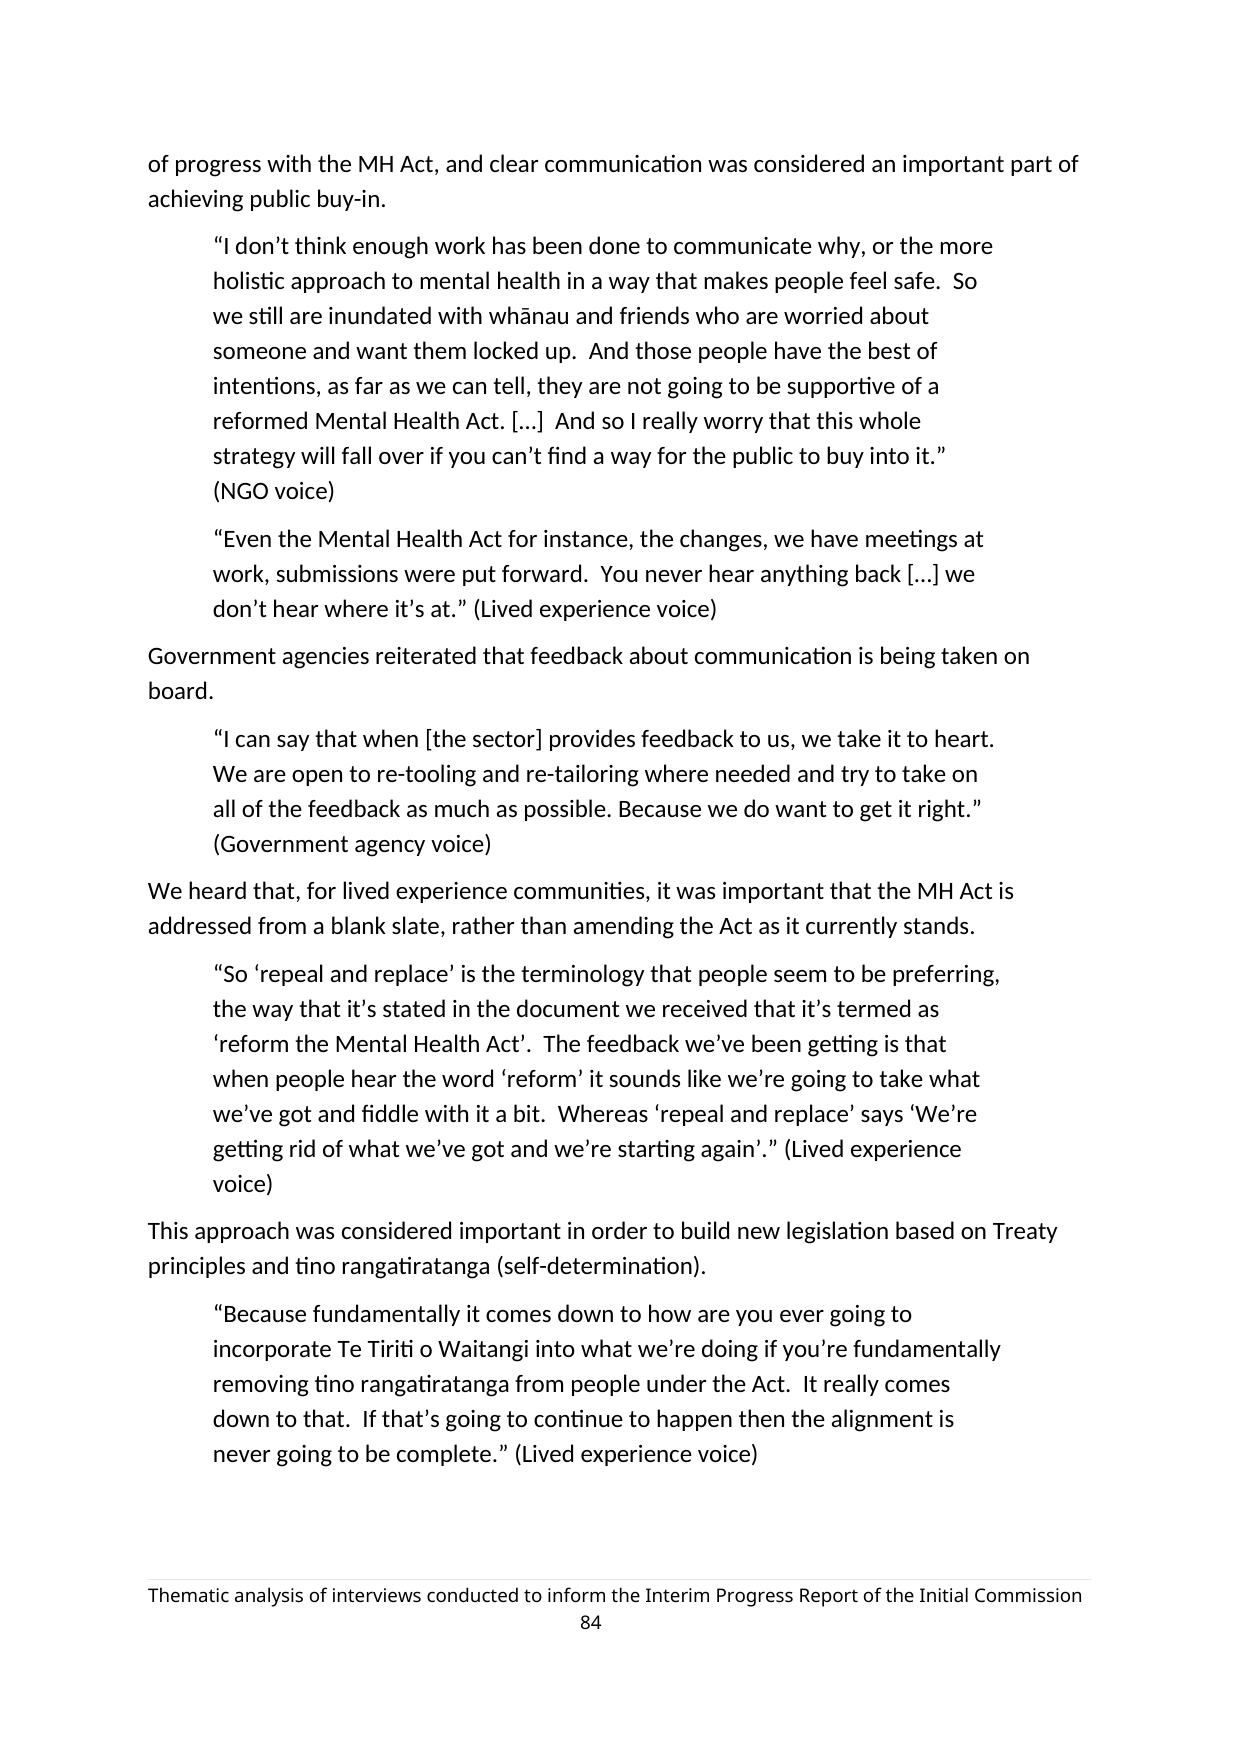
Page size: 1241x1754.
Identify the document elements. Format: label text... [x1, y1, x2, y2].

text “Because fundamentally it comes down to how are you ever going to incorporate Te Tiriti o Waitangi into what we’re doing if you’re fundamentally removing tino rangatiratanga from people under the Act. It really comes down to that. If that’s going to continue to happen then the alignment is never going to be complete.” (Lived experience voice) [213, 1298, 1004, 1468]
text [148, 148, 1092, 213]
text “So ‘repeal and replace’ is the terminology that people seem to be preferring, the way that it’s stated in the document we received that it’s termed as ‘reform the Mental Health Act’. The feedback we’ve been getting is that when people hear the word ‘reform’ it sounds like we’re going to take what we’ve got and fiddle with it a bit. Whereas ‘repeal and replace’ says ‘We’re getting rid of what we’ve got and we’re starting again’.” (Lived experience voice) [213, 958, 1004, 1198]
text This approach was considered important in order to build new legislation based on Treaty principles and tino rangatiratanga (self-determination). [148, 1215, 1092, 1281]
text “I can say that when [the sector] provides feedback to us, we take it to heart. We are open to re-tooling and re-tailoring where needed and try to take on all of the feedback as much as possible. Because we do want to get it right.” (Government agency voice) [213, 723, 1004, 858]
text We heard that, for lived experience communities, it was important that the MH Act is addressed from a blank slate, rather than amending the Act as it currently stands. [148, 875, 1092, 941]
text “Even the Mental Health Act for instance, the changes, we have meetings at work, submissions were put forward. You never hear anything back […] we don’t hear where it’s at.” (Lived experience voice) [213, 523, 1004, 623]
text “I don’t think enough work has been done to communicate why, or the more holistic approach to mental health in a way that makes people feel safe. So we still are inundated with whānau and friends who are worried about someone and want them locked up. And those people have the best of intentions, as far as we can tell, they are not going to be supportive of a reformed Mental Health Act. […] And so I really worry that this whole strategy will fall over if you can’t find a way for the public to buy into it.” (NGO voice) [213, 230, 1004, 506]
text Government agencies reiterated that feedback about communication is being taken on board. [148, 640, 1092, 706]
